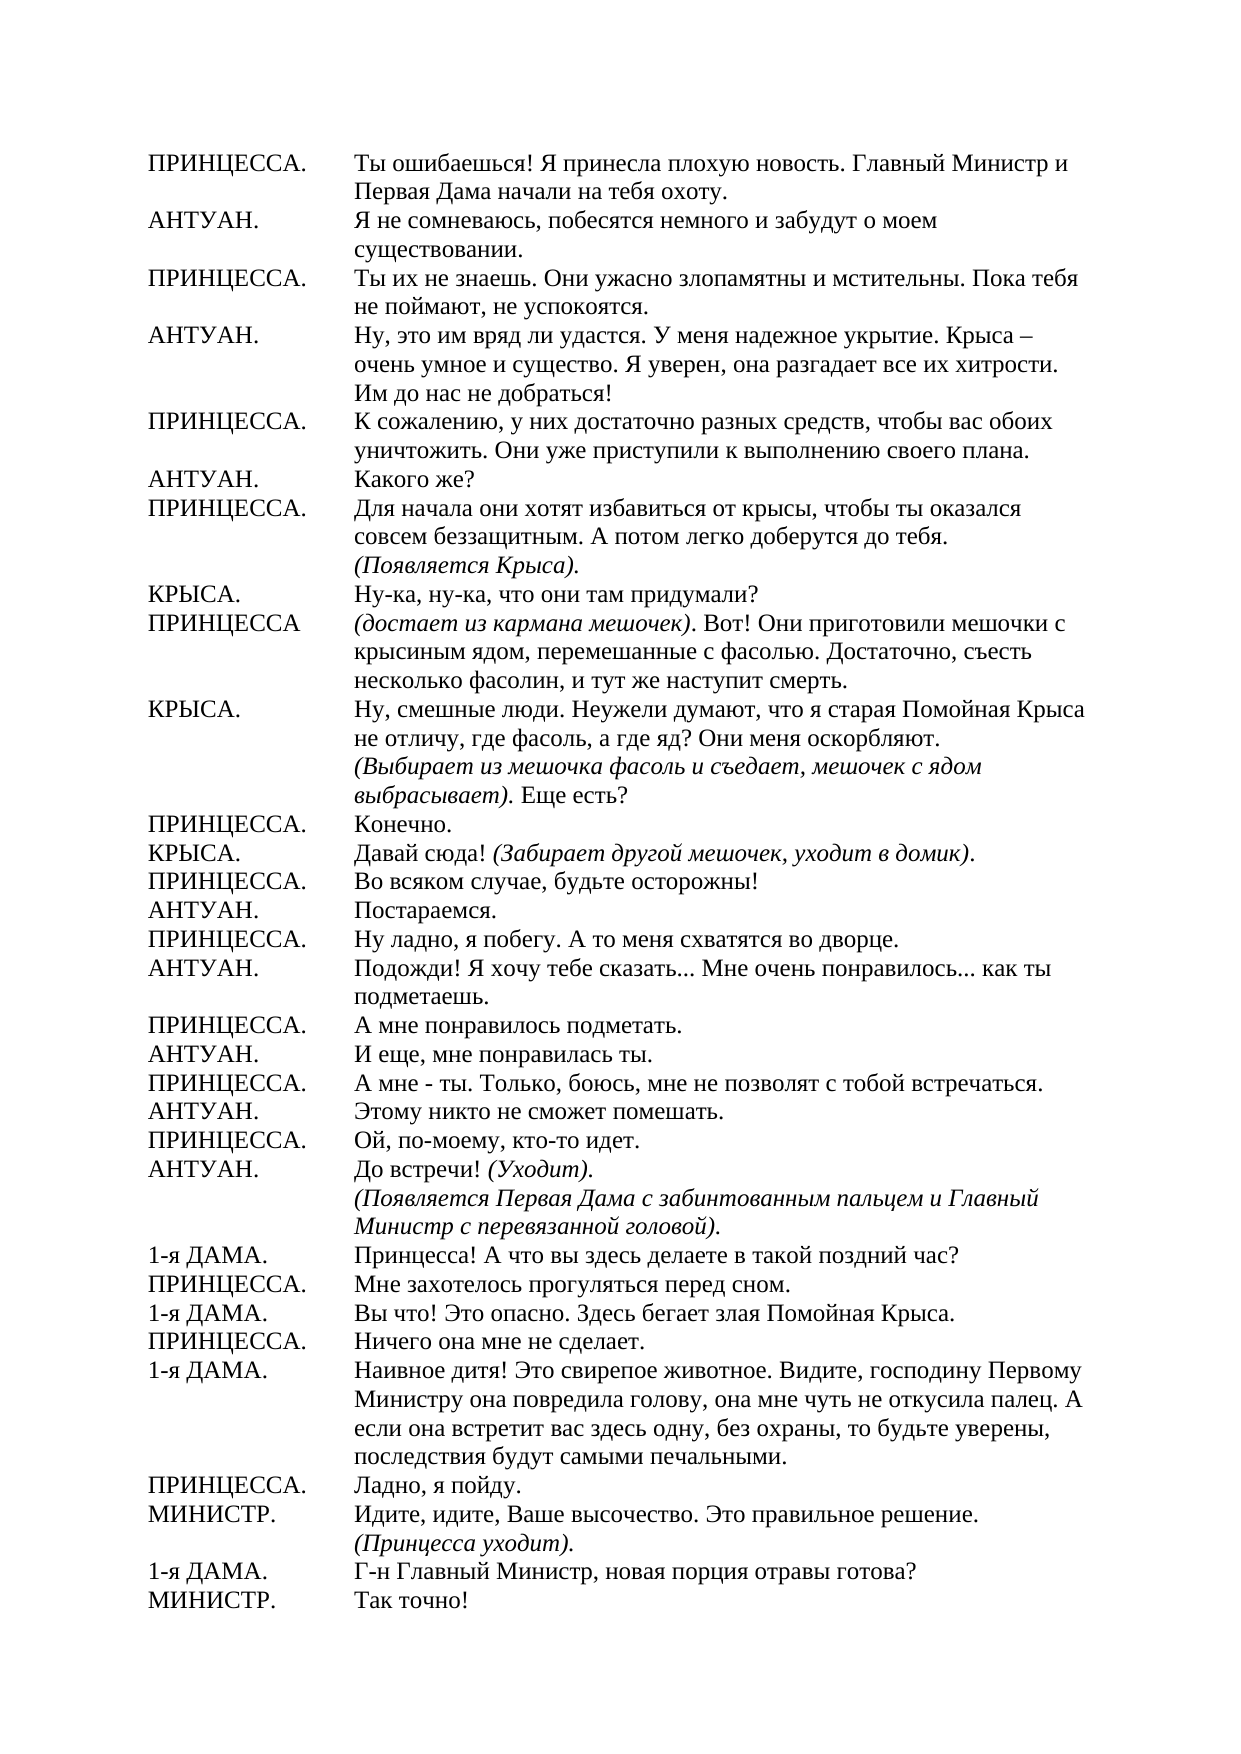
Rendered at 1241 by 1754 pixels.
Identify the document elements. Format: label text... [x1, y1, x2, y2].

text (Выбирает из мешочка фасоль и съедает, мешочек с ядом выбрасывает). Еще есть? [148, 751, 1093, 809]
text АНТУАН. Постараемся. [148, 895, 1093, 924]
text ПРИНЦЕССА. Ну ладно, я побегу. А то меня схватятся во дворце. [148, 924, 1093, 953]
text ПРИНЦЕССА. Конечно. [148, 809, 1093, 838]
text (Появляется Крыса). [354, 550, 1093, 579]
text ПРИНЦЕССА. А мне понравилось подметать. [148, 1010, 1093, 1039]
text АНТУАН. И еще, мне понравилась ты. [148, 1039, 1093, 1068]
text (Принцесса уходит). [148, 1528, 1093, 1556]
text (Появляется Первая Дама с забинтованным пальцем и Главный Министр с перевязанной головой). [148, 1183, 1093, 1240]
text ПРИНЦЕССА. Для начала они хотят избавиться от крысы, чтобы ты оказался совсем беззащитным. А потом легко доберутся до тебя. [148, 493, 1093, 550]
text МИНИСТР. Идите, идите, Ваше высочество. Это правильное решение. [148, 1499, 1093, 1528]
text ПРИНЦЕССА (достает из кармана мешочек). Вот! Они приготовили мешочки с крысиным ядом, перемешанные с фасолью. Достаточно, съесть несколько фасолин, и тут же наступит смерть. [148, 608, 1093, 694]
text ПРИНЦЕССА. Ты их не знаешь. Они ужасно злопамятны и мстительны. Пока тебя не поймают, не успокоятся. [148, 263, 1093, 320]
text ПРИНЦЕССА. Ничего она мне не сделает. [148, 1326, 1093, 1355]
text КРЫСА. Давай сюда! (Забирает другой мешочек, уходит в домик). [148, 838, 1093, 866]
text АНТУАН. Ну, это им вряд ли удастся. У меня надежное укрытие. Крыса – очень умное и существо. Я уверен, она разгадает все их хитрости. Им до нас не добраться! [148, 320, 1093, 406]
text МИНИСТР. Так точно! [148, 1585, 1093, 1614]
text АНТУАН. Подожди! Я хочу тебе сказать... Мне очень понравилось... как ты подметаешь. [148, 953, 1093, 1010]
text ПРИНЦЕССА. А мне - ты. Только, боюсь, мне не позволят с тобой встречаться. [148, 1068, 1093, 1096]
text КРЫСА. Ну-ка, ну-ка, что они там придумали? [148, 579, 1093, 608]
text КРЫСА. Ну, смешные люди. Неужели думают, что я старая Помойная Крыса не отличу, где фасоль, а где яд? Они меня оскорбляют. [148, 694, 1093, 751]
text ПРИНЦЕССА. Мне захотелось прогуляться перед сном. [148, 1269, 1093, 1298]
text 1-я ДАМА. Принцесса! А что вы здесь делаете в такой поздний час? [148, 1240, 1093, 1269]
text 1-я ДАМА. Г-н Главный Министр, новая порция отравы готова? [148, 1556, 1093, 1585]
text АНТУАН. До встречи! (Уходит). [148, 1154, 1093, 1183]
text ПРИНЦЕССА. Ты ошибаешься! Я принесла плохую новость. Главный Министр и Первая Дама начали на тебя охоту. [148, 148, 1093, 205]
text 1-я ДАМА. Вы что! Это опасно. Здесь бегает злая Помойная Крыса. [148, 1298, 1093, 1326]
text 1-я ДАМА. Наивное дитя! Это свирепое животное. Видите, господину Первому Министру она повредила голову, она мне чуть не откусила палец. А если она встретит вас здесь одну, без охраны, то будьте уверены, последствия будут самыми печальными. [148, 1355, 1093, 1470]
text АНТУАН. Этому никто не сможет помешать. [148, 1096, 1093, 1125]
text ПРИНЦЕССА. Ладно, я пойду. [148, 1470, 1093, 1499]
text АНТУАН. Какого же? [148, 464, 1093, 493]
text ПРИНЦЕССА. Во всяком случае, будьте осторожны! [148, 866, 1093, 895]
text АНТУАН. Я не сомневаюсь, побесятся немного и забудут о моем существовании. [148, 205, 1093, 263]
text ПРИНЦЕССА. Ой, по-моему, кто-то идет. [148, 1125, 1093, 1154]
text ПРИНЦЕССА. К сожалению, у них достаточно разных средств, чтобы вас обоих уничтожить. Они уже приступили к выполнению своего плана. [148, 406, 1093, 464]
